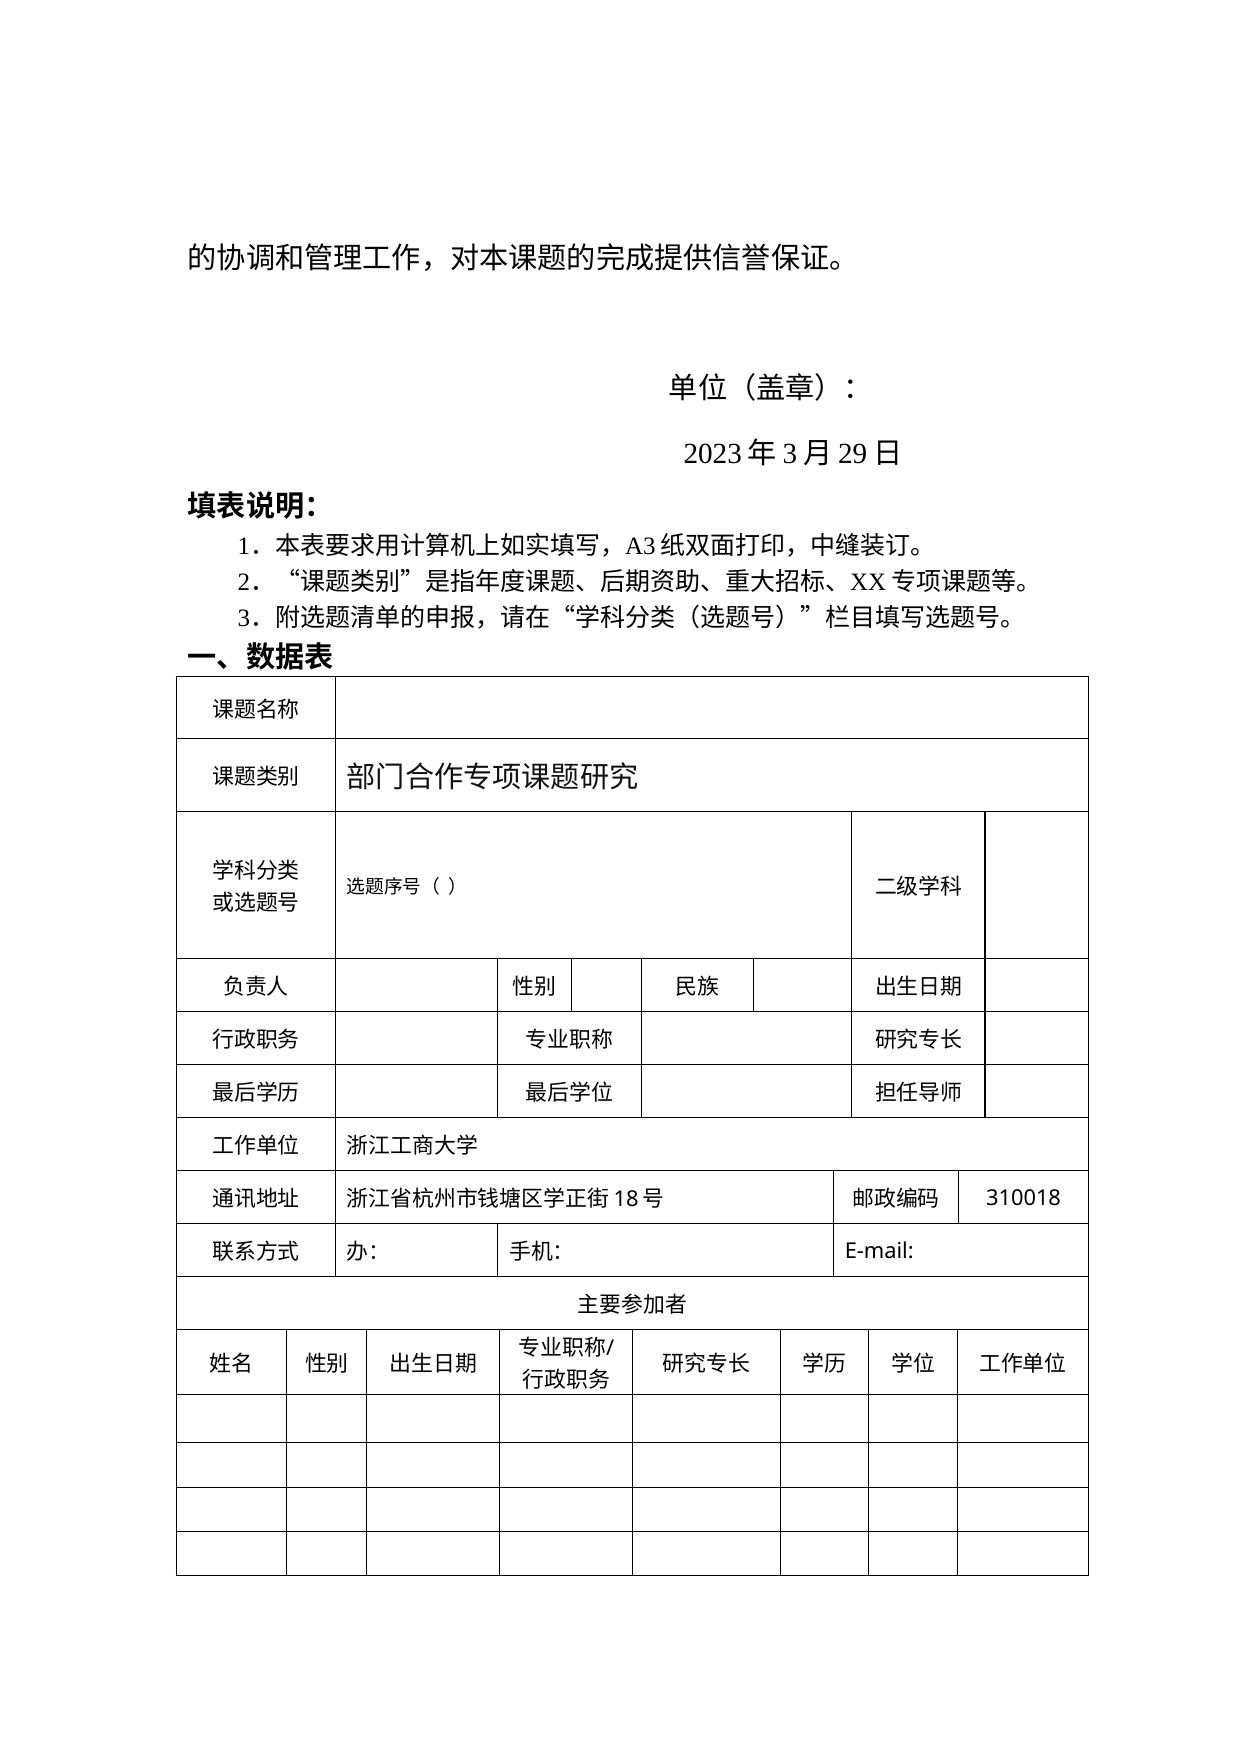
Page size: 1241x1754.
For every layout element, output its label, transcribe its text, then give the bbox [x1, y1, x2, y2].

table_cell [287, 1532, 366, 1575]
table_cell [287, 1488, 366, 1531]
table_cell [633, 1488, 780, 1531]
table_cell [781, 1532, 868, 1575]
table_cell 选题序号（ ） [336, 812, 851, 957]
table_cell [177, 1532, 286, 1575]
table_cell [500, 1532, 632, 1575]
table_cell E-mail: [834, 1224, 1088, 1276]
table_cell [500, 1488, 632, 1531]
table_cell [986, 959, 1088, 1011]
table_cell [633, 1443, 780, 1487]
table_header 课题名称 [177, 677, 335, 738]
table_cell 行政职务 [177, 1012, 335, 1064]
table_cell [781, 1488, 868, 1531]
table_cell 担任导师 [852, 1065, 984, 1117]
table_cell [958, 1532, 1088, 1575]
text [187, 223, 1053, 288]
table_cell [642, 1012, 851, 1064]
table_cell 专业职称/行政职务 [500, 1330, 632, 1394]
table_cell [869, 1532, 957, 1575]
table_cell [336, 1065, 497, 1117]
table_cell [177, 1395, 286, 1442]
text 3．附选题清单的申报，请在“学科分类（选题号）”栏目填写选题号。 [187, 598, 1053, 634]
table_cell 工作单位 [177, 1118, 335, 1170]
text 2．“课题类别”是指年度课题、后期资助、重大招标、XX专项课题等。 [187, 561, 1053, 598]
table_cell [177, 1443, 286, 1487]
table_cell 310018 [959, 1171, 1088, 1223]
table_cell [177, 1488, 286, 1531]
table_cell 学科分类 或选题号 [177, 812, 335, 957]
table_cell 研究专长 [633, 1330, 780, 1394]
table_cell [367, 1395, 499, 1442]
text 2023年3月29日 [187, 418, 1053, 483]
table_cell [336, 959, 497, 1011]
table_cell 姓名 [177, 1330, 286, 1394]
table_cell [572, 959, 641, 1011]
table_cell [367, 1532, 499, 1575]
table_cell [336, 1012, 497, 1064]
table_cell [986, 1065, 1088, 1117]
table_cell 最后学历 [177, 1065, 335, 1117]
table_cell [500, 1443, 632, 1487]
table_cell 学位 [869, 1330, 957, 1394]
table_cell [287, 1443, 366, 1487]
text 单位（盖章）： [187, 353, 1053, 418]
table_header [336, 677, 1088, 738]
table_cell 出生日期 [852, 959, 984, 1011]
table_cell 性别 [287, 1330, 366, 1394]
table_cell [367, 1488, 499, 1531]
table_cell 手机： [498, 1224, 833, 1276]
table_cell [986, 1012, 1088, 1064]
text 填表说明： [187, 483, 1053, 525]
text 一、数据表 [187, 634, 1053, 676]
table_cell 学历 [781, 1330, 868, 1394]
table_cell 浙江工商大学 [336, 1118, 1088, 1170]
table_cell 民族 [642, 959, 753, 1011]
table_cell [642, 1065, 851, 1117]
table_cell 通讯地址 [177, 1171, 335, 1223]
table_cell [958, 1488, 1088, 1531]
table_cell [781, 1395, 868, 1442]
table_cell 浙江省杭州市钱塘区学正街18号 [336, 1171, 833, 1223]
table_cell 专业职称 [498, 1012, 641, 1064]
table_cell 工作单位 [958, 1330, 1088, 1394]
table_cell [781, 1443, 868, 1487]
table_cell [754, 959, 851, 1011]
table_cell [869, 1443, 957, 1487]
table_cell 二级学科 [852, 812, 984, 957]
table_cell [986, 812, 1088, 957]
table_cell [958, 1443, 1088, 1487]
table_cell [958, 1395, 1088, 1442]
table_cell 出生日期 [367, 1330, 499, 1394]
table_cell 性别 [498, 959, 571, 1011]
table_cell 负责人 [177, 959, 335, 1011]
table_cell [633, 1532, 780, 1575]
table_cell 研究专长 [852, 1012, 984, 1064]
table_cell 办： [336, 1224, 497, 1276]
text 1．本表要求用计算机上如实填写，A3纸双面打印，中缝装订。 [187, 525, 1053, 561]
table_cell [869, 1488, 957, 1531]
table_cell [633, 1395, 780, 1442]
table_cell 联系方式 [177, 1224, 335, 1276]
table_cell [287, 1395, 366, 1442]
table_cell 主要参加者 [177, 1277, 1088, 1329]
table_cell [500, 1395, 632, 1442]
table_cell 课题类别 [177, 739, 335, 811]
table_cell 邮政编码 [834, 1171, 958, 1223]
table_cell 部门合作专项课题研究 [336, 739, 1088, 811]
table_cell [869, 1395, 957, 1442]
table_cell [367, 1443, 499, 1487]
table_cell 最后学位 [498, 1065, 641, 1117]
